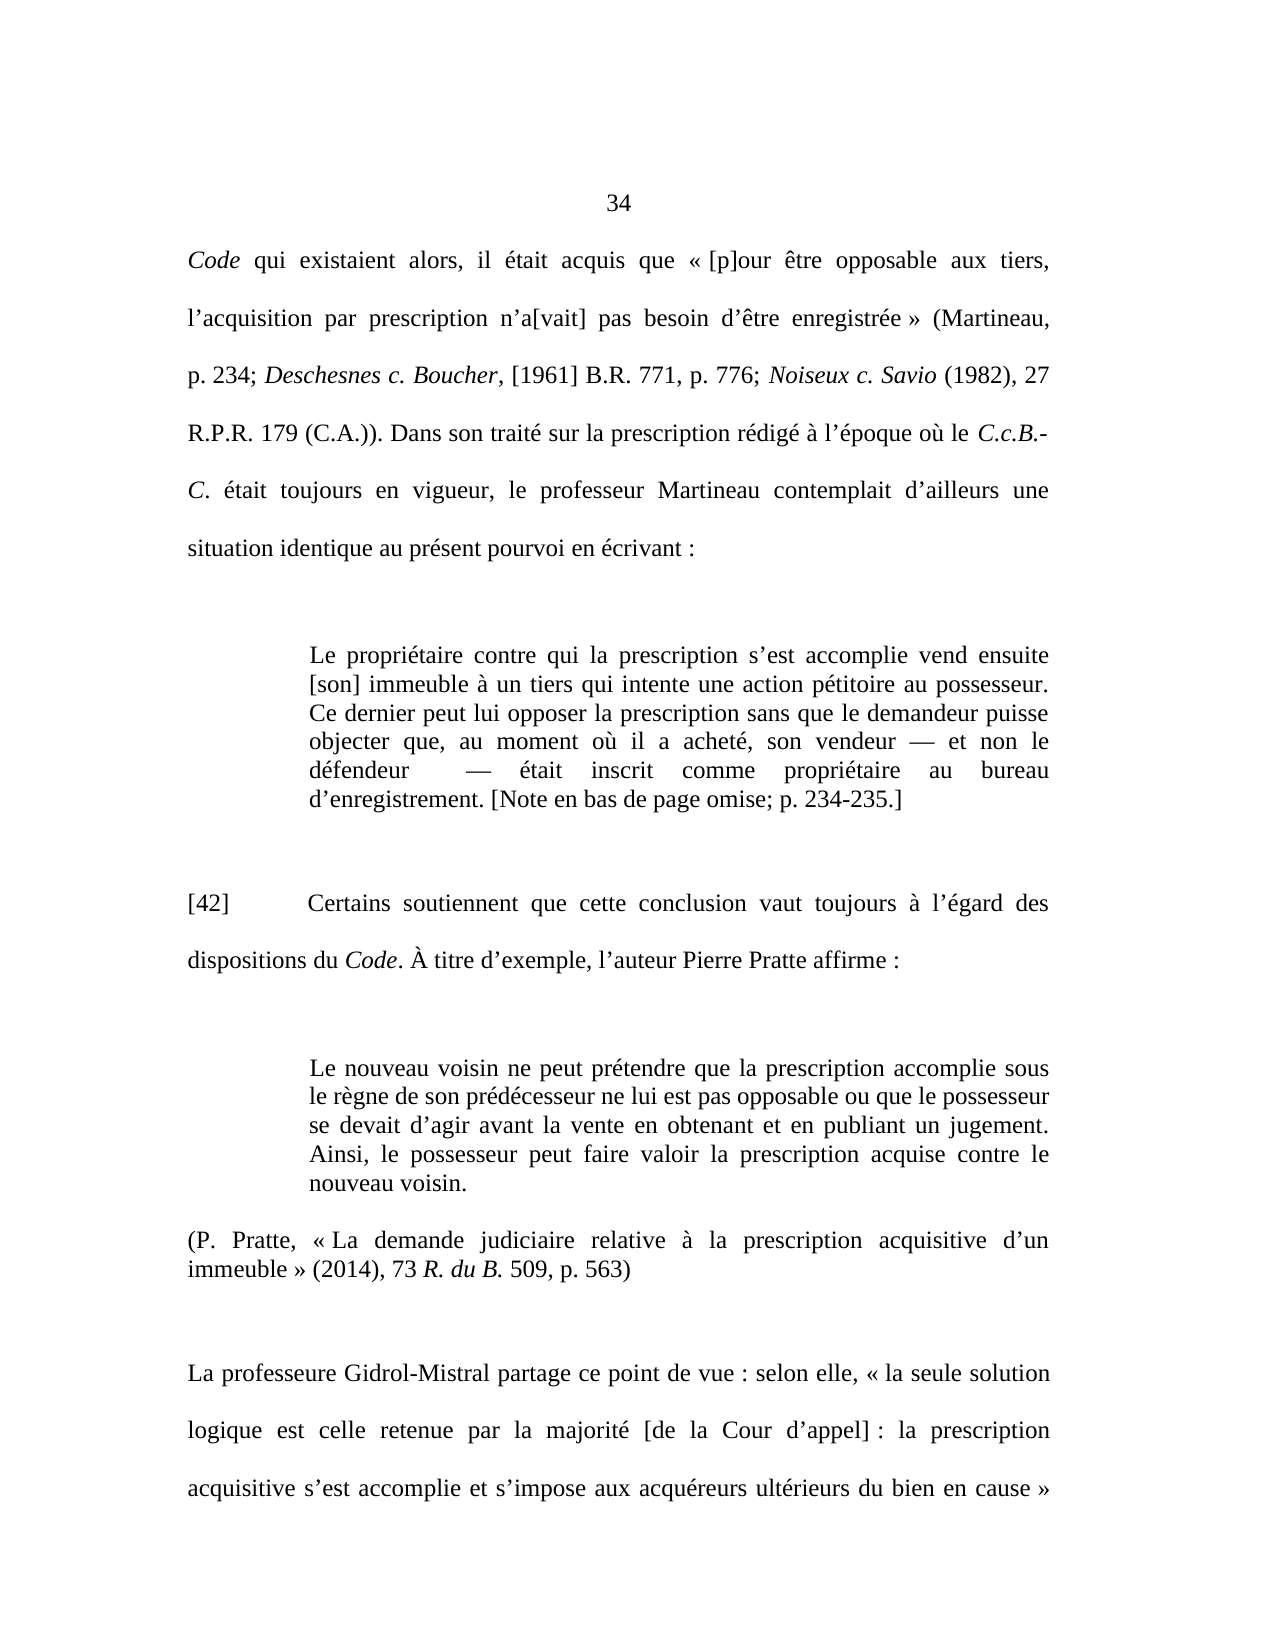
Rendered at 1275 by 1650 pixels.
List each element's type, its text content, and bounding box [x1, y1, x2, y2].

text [187, 1358, 1050, 1501]
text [187, 245, 1050, 561]
text Le nouveau voisin ne peut prétendre que la prescription accomplie sous le règne de son prédécesseur ne lui est pas opposable ou que le possesseur se devait d’agir avant la vente en obtenant et en publiant un jugement. Ainsi, le possesseur peut faire valoir la prescription acquise contre le nouveau voisin. [309, 1053, 1050, 1196]
text (P. Pratte, « La demande judiciaire relative à la prescription acquisitive d’un immeuble » (2014), 73 R. du B. 509, p. 563) [187, 1225, 1050, 1283]
text Le propriétaire contre qui la prescription s’est accomplie vend ensuite [son] immeuble à un tiers qui intente une action pétitoire au possesseur. Ce dernier peut lui opposer la prescription sans que le demandeur puisse objecter que, au moment où il a acheté, son vendeur — et non le défendeur — était inscrit comme propriétaire au bureau d’enregistrement. [Note en bas de page omise; p. 234-235.] [309, 640, 1050, 813]
text Certains soutiennent que cette conclusion vaut toujours à l’égard des dispositions du Code. À titre d’exemple, l’auteur Pierre Pratte affirme : [187, 888, 1050, 974]
